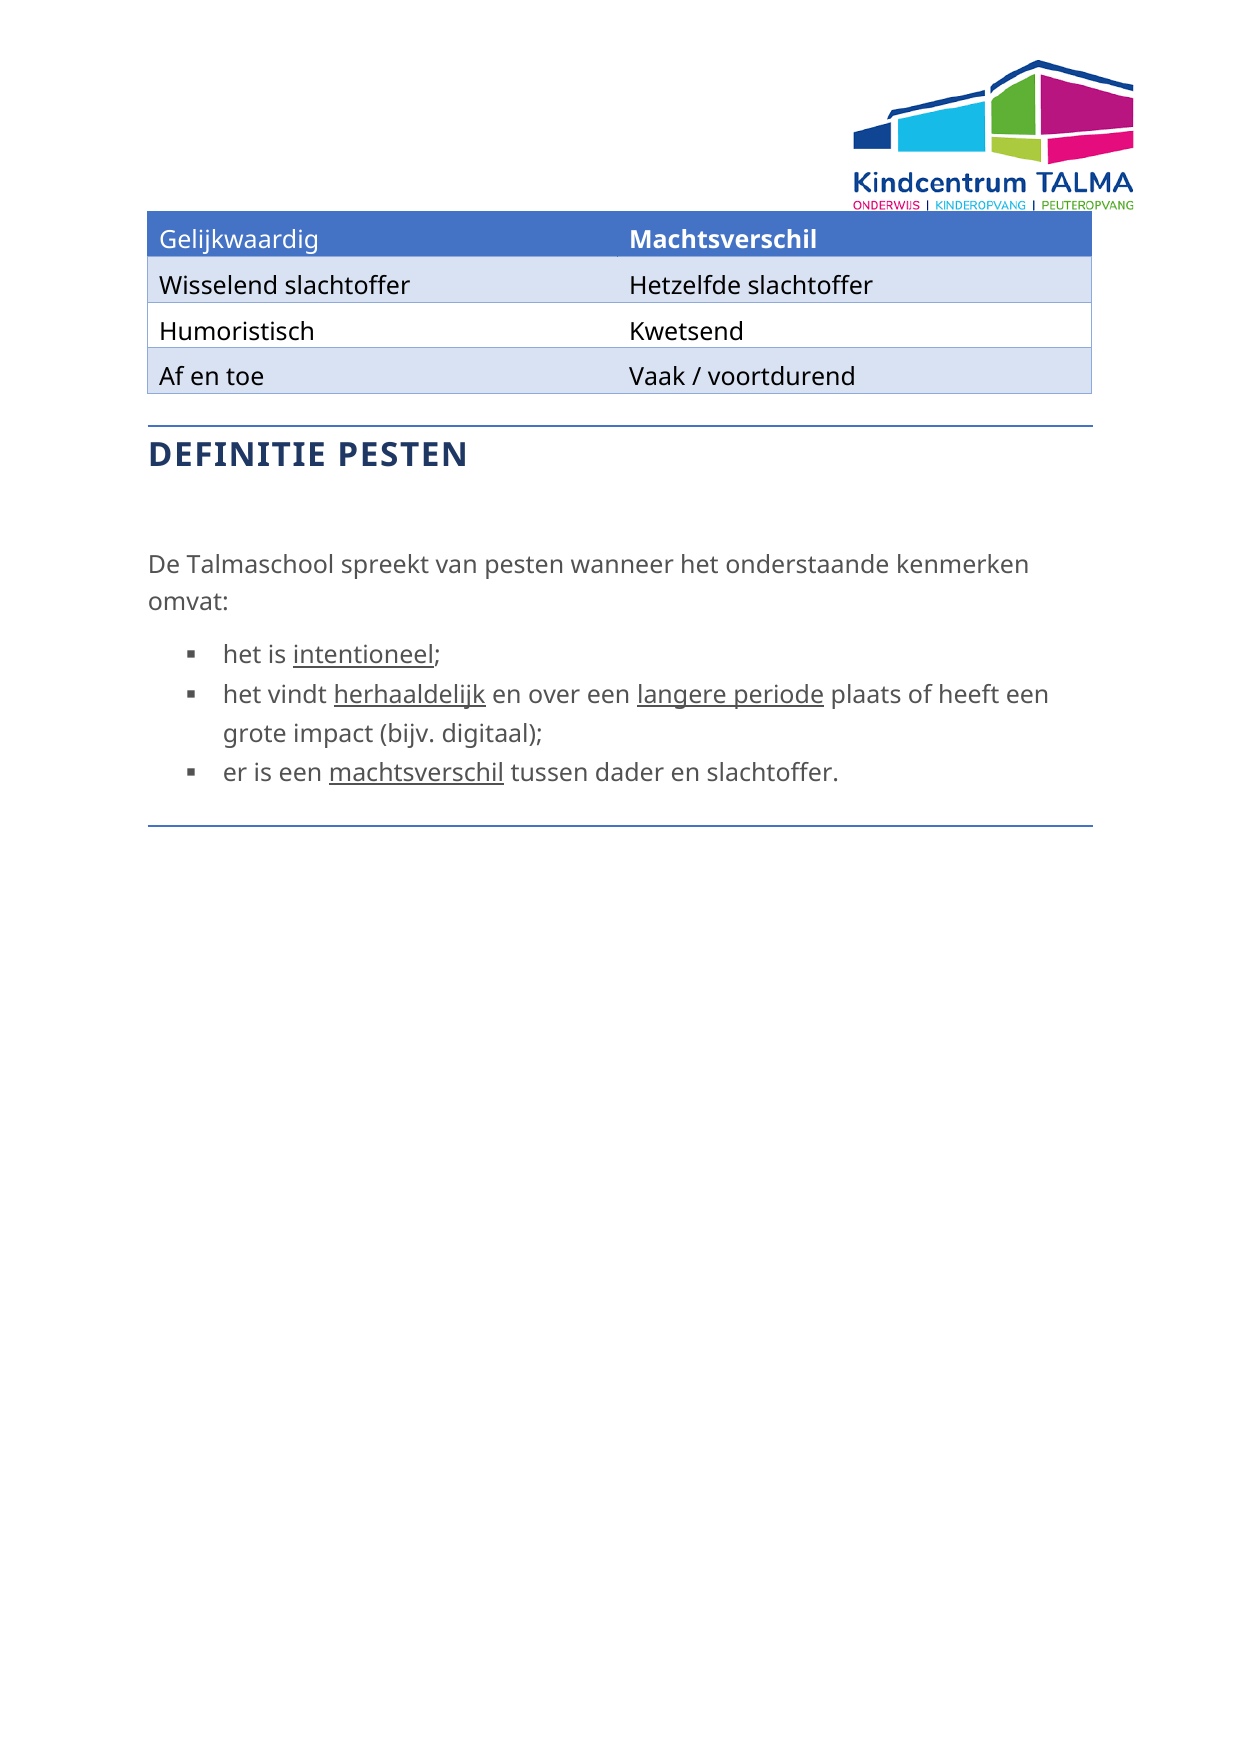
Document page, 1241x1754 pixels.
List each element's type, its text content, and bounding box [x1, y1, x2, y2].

table_cell Af en toe [148, 348, 618, 393]
text De Talmaschool spreekt van pesten wanneer het onderstaande kenmerken omvat: [148, 547, 1093, 618]
table_cell Wisselend slachtoffer [148, 257, 618, 302]
list het vindt herhaaldelijk en over een langere periode plaats of heeft een grote impact (bijv. digitaal); [185, 676, 1093, 749]
subtitle Definitie pesten [148, 427, 1093, 476]
table_header Machtsverschil [618, 212, 1091, 256]
table_cell Vaak / voortdurend [618, 348, 1091, 393]
table_cell Hetzelfde slachtoffer [618, 257, 1091, 302]
list er is een machtsverschil tussen dader en slachtoffer. [185, 754, 1093, 789]
table_header Gelijkwaardig [148, 212, 617, 256]
table_cell Humoristisch [148, 303, 618, 347]
list het is intentioneel; [185, 637, 1093, 671]
table_cell Kwetsend [618, 303, 1091, 347]
picture [852, 59, 1134, 211]
